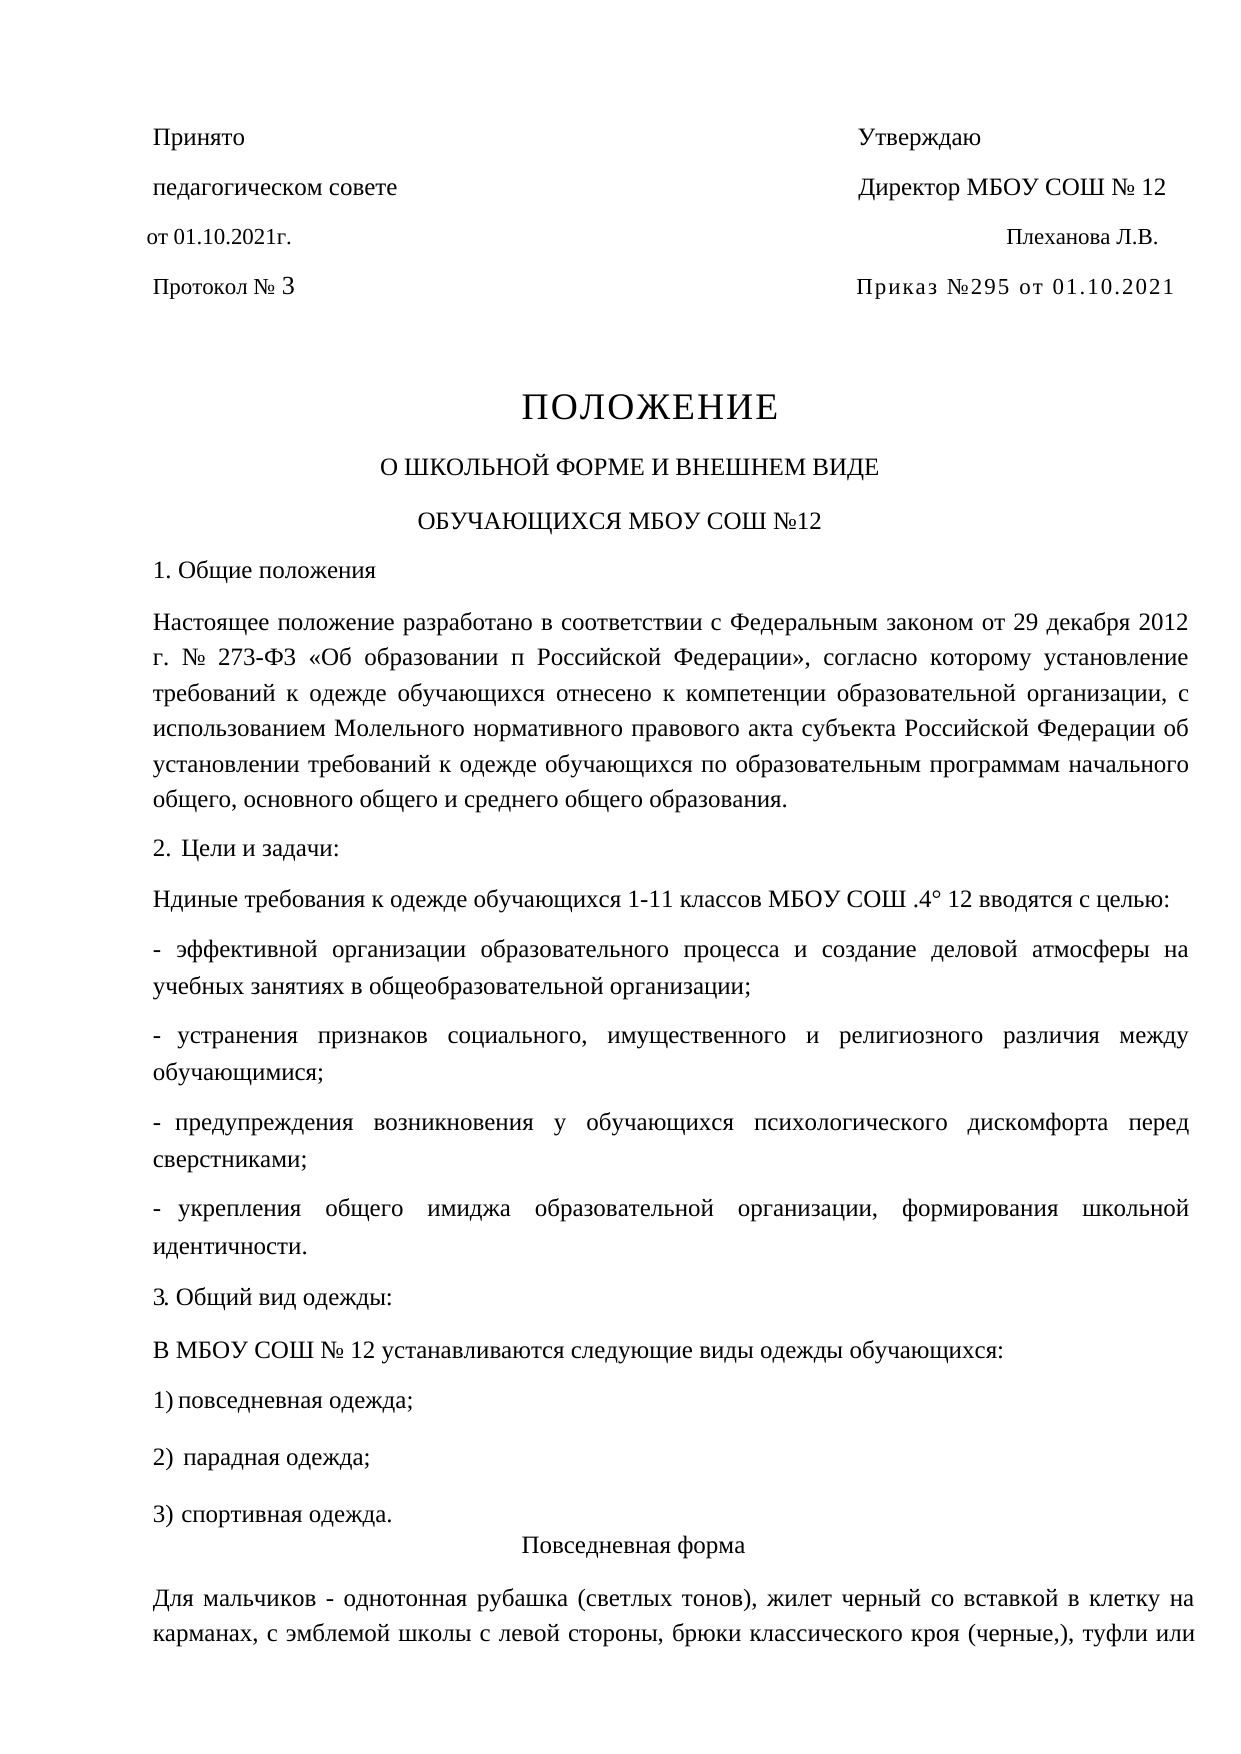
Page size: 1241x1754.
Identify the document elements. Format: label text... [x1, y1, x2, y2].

list спортивная одежда. [153, 1477, 1202, 1533]
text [153, 1578, 1196, 1649]
text О ШКОЛЬНОЙ ФОРМЕ И ВНЕШНЕМ ВИДЕ [311, 456, 1202, 481]
text Протокол № 3 Приказ №295 от 01.10.2021 [153, 255, 1202, 304]
text Ндиные требования к одежде обучающихся 1-11 классов МБОУ СОШ .4° 12 вводятся с целью: [153, 878, 1190, 915]
text Принято Утверждаю [153, 106, 1202, 155]
text ПОЛОЖЕНИЕ [521, 389, 1202, 427]
text Повседневная форма [521, 1533, 1202, 1558]
list Общие положения [153, 559, 1202, 584]
text В МБОУ СОШ № 12 устанавливаются следующие виды одежды обучающихся: [153, 1338, 1202, 1363]
list парадная одежда; [153, 1420, 1202, 1477]
list Цели и задачи: [153, 836, 1202, 861]
list предупреждения возникновения у обучающихся психологического дискомфорта перед сверстниками; [153, 1101, 1190, 1174]
list повседневная одежда; [153, 1363, 1202, 1420]
text Настоящее положение разработано в соответствии с Федеральным законом от 29 декабря 2012 г. № 273-Ф3 «Об образовании п Российской Федерации», согласно которому установление требований к одежде обучающихся отнесено к компетенции образовательной организации, с использованием Молельного нормативного правового акта субъекта Российской Федерации об установлении требований к одежде обучающихся по образовательным программам начального общего, основного общего и среднего общего образования. [153, 602, 1190, 815]
text педагогическом совете Директор МБОУ СОШ № 12 [153, 155, 1202, 205]
text 3. Общий вид одежды: [153, 1286, 1202, 1311]
list устранения признаков социального, имущественного и религиозного различия между обучающимися; [153, 1013, 1190, 1088]
text ОБУЧАЮЩИХСЯ МБОУ СОШ №12 [355, 509, 1202, 534]
text от 01.10.2021г. Плеханова Л.B. [146, 205, 1202, 255]
list укрепления общего имиджа образовательной организации, формирования школьной идентичности. [153, 1185, 1190, 1262]
list эффективной организации образовательного процесса и создание деловой атмосферы на учебных занятиях в общеобразовательной организации; [153, 928, 1190, 1001]
